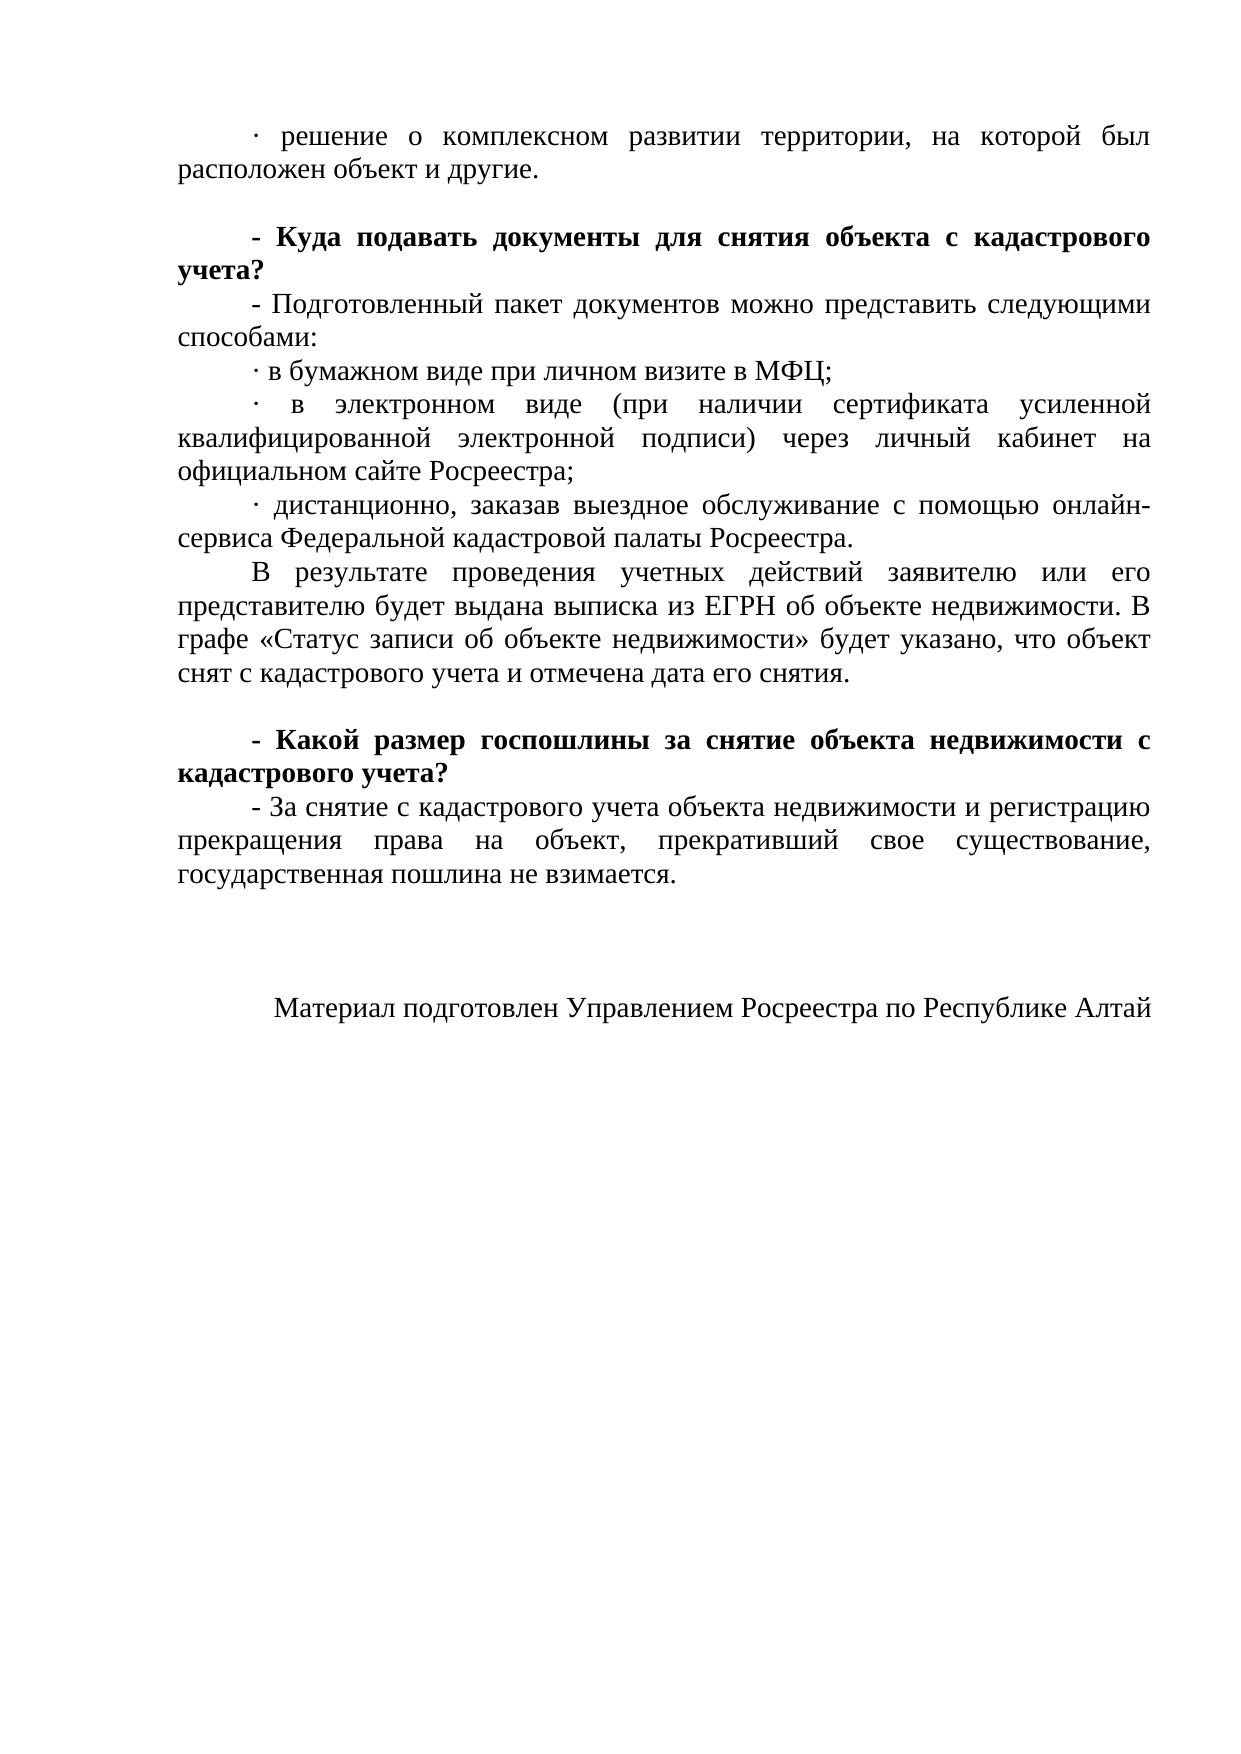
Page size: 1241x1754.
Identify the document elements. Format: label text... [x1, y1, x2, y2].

text Материал подготовлен Управлением Росреестра по Республике Алтай [177, 990, 1152, 1024]
text - За снятие с кадастрового учета объекта недвижимости и регистрацию прекращения права на объект, прекративший свое существование, государственная пошлина не взимается. [177, 789, 1152, 889]
text · дистанционно, заказав выездное обслуживание с помощью онлайн-сервиса Федеральной кадастровой палаты Росреестра. [177, 487, 1152, 554]
text - Подготовленный пакет документов можно представить следующими способами: [177, 286, 1152, 353]
text · решение о комплексном развитии территории, на которой был расположен объект и другие. [177, 118, 1152, 185]
text · в бумажном виде при личном визите в МФЦ; [177, 353, 1152, 386]
text · в электронном виде (при наличии сертификата усиленной квалифицированной электронной подписи) через личный кабинет на официальном сайте Росреестра; [177, 386, 1152, 487]
text В результате проведения учетных действий заявителю или его представителю будет выдана выписка из ЕГРН об объекте недвижимости. В графе «Статус записи об объекте недвижимости» будет указано, что объект снят с кадастрового учета и отмечена дата его снятия. [177, 554, 1152, 688]
text - Какой размер госпошлины за снятие объекта недвижимости с кадастрового учета? [177, 722, 1152, 789]
text - Куда подавать документы для снятия объекта с кадастрового учета? [177, 219, 1152, 286]
